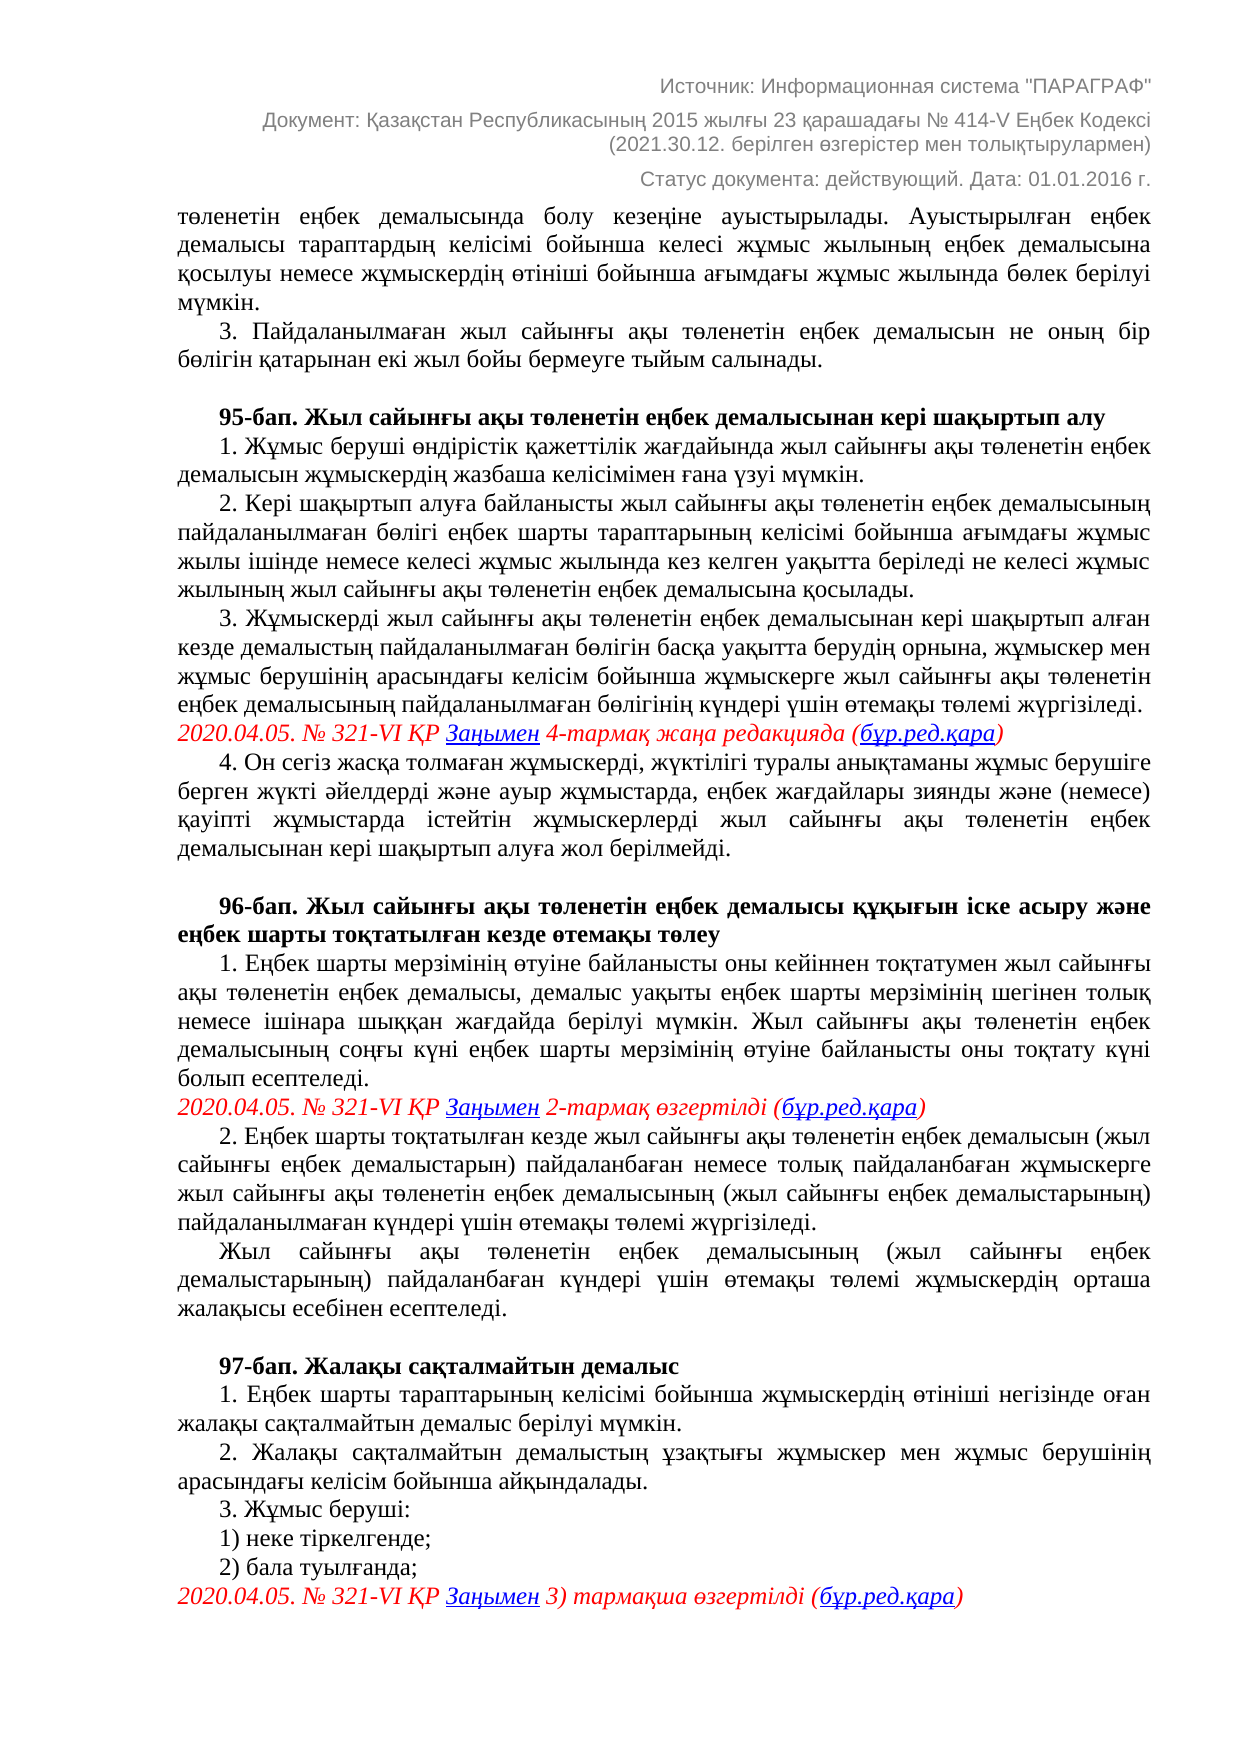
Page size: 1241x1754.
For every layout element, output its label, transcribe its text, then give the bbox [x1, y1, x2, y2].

text 1. Еңбек шарты тараптарының келісімі бойынша жұмыскердің өтініші негізінде оған жалақы сақталмайтын демалыс берілуі мүмкін. [177, 1379, 1152, 1437]
text 2. Еңбек шарты тоқтатылған кезде жыл сайынғы ақы төленетін еңбек демалысын (жыл сайынғы еңбек демалыстарын) пайдаланбаған немесе толық пайдаланбаған жұмыскерге жыл сайынғы ақы төленетін еңбек демалысының (жыл сайынғы еңбек демалыстарының) пайдаланылмаған күндері үшін өтемақы төлемі жүргізіледі. [177, 1121, 1152, 1236]
text 3. Жұмыскерді жыл сайынғы ақы төленетін еңбек демалысынан кері шақыртып алған кезде демалыстың пайдаланылмаған бөлігін басқа уақытта берудің орнына, жұмыскер мен жұмыс берушінің арасындағы келісім бойынша жұмыскерге жыл сайынғы ақы төленетін еңбек демалысының пайдаланылмаған бөлігінің күндері үшін өтемақы төлемі жүргізіледі. [177, 603, 1152, 718]
text 2020.04.05. № 321-VІ ҚР Заңымен 4-тармақ жаңа редакцияда (бұр.ред.қара) [177, 718, 1152, 747]
text 2020.04.05. № 321-VІ ҚР Заңымен 3) тармақша өзгертілді (бұр.ред.қара) [177, 1581, 1152, 1609]
text 2020.04.05. № 321-VІ ҚР Заңымен 2-тармақ өзгертілді (бұр.ред.қара) [177, 1092, 1152, 1121]
text 2. Кері шақыртып алуға байланысты жыл сайынғы ақы төленетін еңбек демалысының пайдаланылмаған бөлігі еңбек шарты тараптарының келісімі бойынша ағымдағы жұмыс жылы ішінде немесе келесі жұмыс жылында кез келген уақытта беріледі не келесі жұмыс жылының жыл сайынғы ақы төленетін еңбек демалысына қосылады. [177, 488, 1152, 603]
text Жыл сайынғы ақы төленетін еңбек демалысының (жыл сайынғы еңбек демалыстарының) пайдаланбаған күндері үшін өтемақы төлемі жұмыскердің орташа жалақысы есебінен есептеледі. [177, 1236, 1152, 1322]
text 97-бап. Жалақы сақталмайтын демалыс [177, 1351, 1152, 1379]
text 2) бала туылғанда; [177, 1552, 1152, 1581]
text 3. Пайдаланылмаған жыл сайынғы ақы төленетін еңбек демалысын не оның бір бөлігін қатарынан екі жыл бойы бермеуге тыйым салынады. [177, 316, 1152, 373]
text 2. Жалақы сақталмайтын демалыстың ұзақтығы жұмыскер мен жұмыс берушінің арасындағы келісім бойынша айқындалады. [177, 1437, 1152, 1494]
text 1. Жұмыс беруші өндірістік қажеттілік жағдайында жыл сайынғы ақы төленетін еңбек демалысын жұмыскердің жазбаша келісімімен ғана үзуі мүмкін. [177, 431, 1152, 488]
text 96-бап. Жыл сайынғы ақы төленетін еңбек демалысы құқығын іске асыру және еңбек шарты тоқтатылған кезде өтемақы төлеу [177, 891, 1152, 948]
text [177, 201, 1152, 316]
text 4. Он сегіз жасқа толмаған жұмыскерді, жүктілігі туралы анықтаманы жұмыс берушіге берген жүкті әйелдерді және ауыр жұмыстарда, еңбек жағдайлары зиянды және (немесе) қауіпті жұмыстарда істейтін жұмыскерлерді жыл сайынғы ақы төленетін еңбек демалысынан кері шақыртып алуға жол берілмейді. [177, 747, 1152, 862]
text 1) неке тіркелгенде; [177, 1523, 1152, 1552]
text 1. Еңбек шарты мерзімінің өтуіне байланысты оны кейіннен тоқтатумен жыл сайынғы ақы төленетін еңбек демалысы, демалыс уақыты еңбек шарты мерзімінің шегінен толық немесе ішінара шыққан жағдайда берілуі мүмкін. Жыл сайынғы ақы төленетін еңбек демалысының соңғы күні еңбек шарты мерзімінің өтуіне байланысты оны тоқтату күні болып есептеледі. [177, 948, 1152, 1092]
text 3. Жұмыс беруші: [177, 1494, 1152, 1523]
text 95-бап. Жыл сайынғы ақы төленетін еңбек демалысынан кері шақыртып алу [177, 402, 1152, 431]
